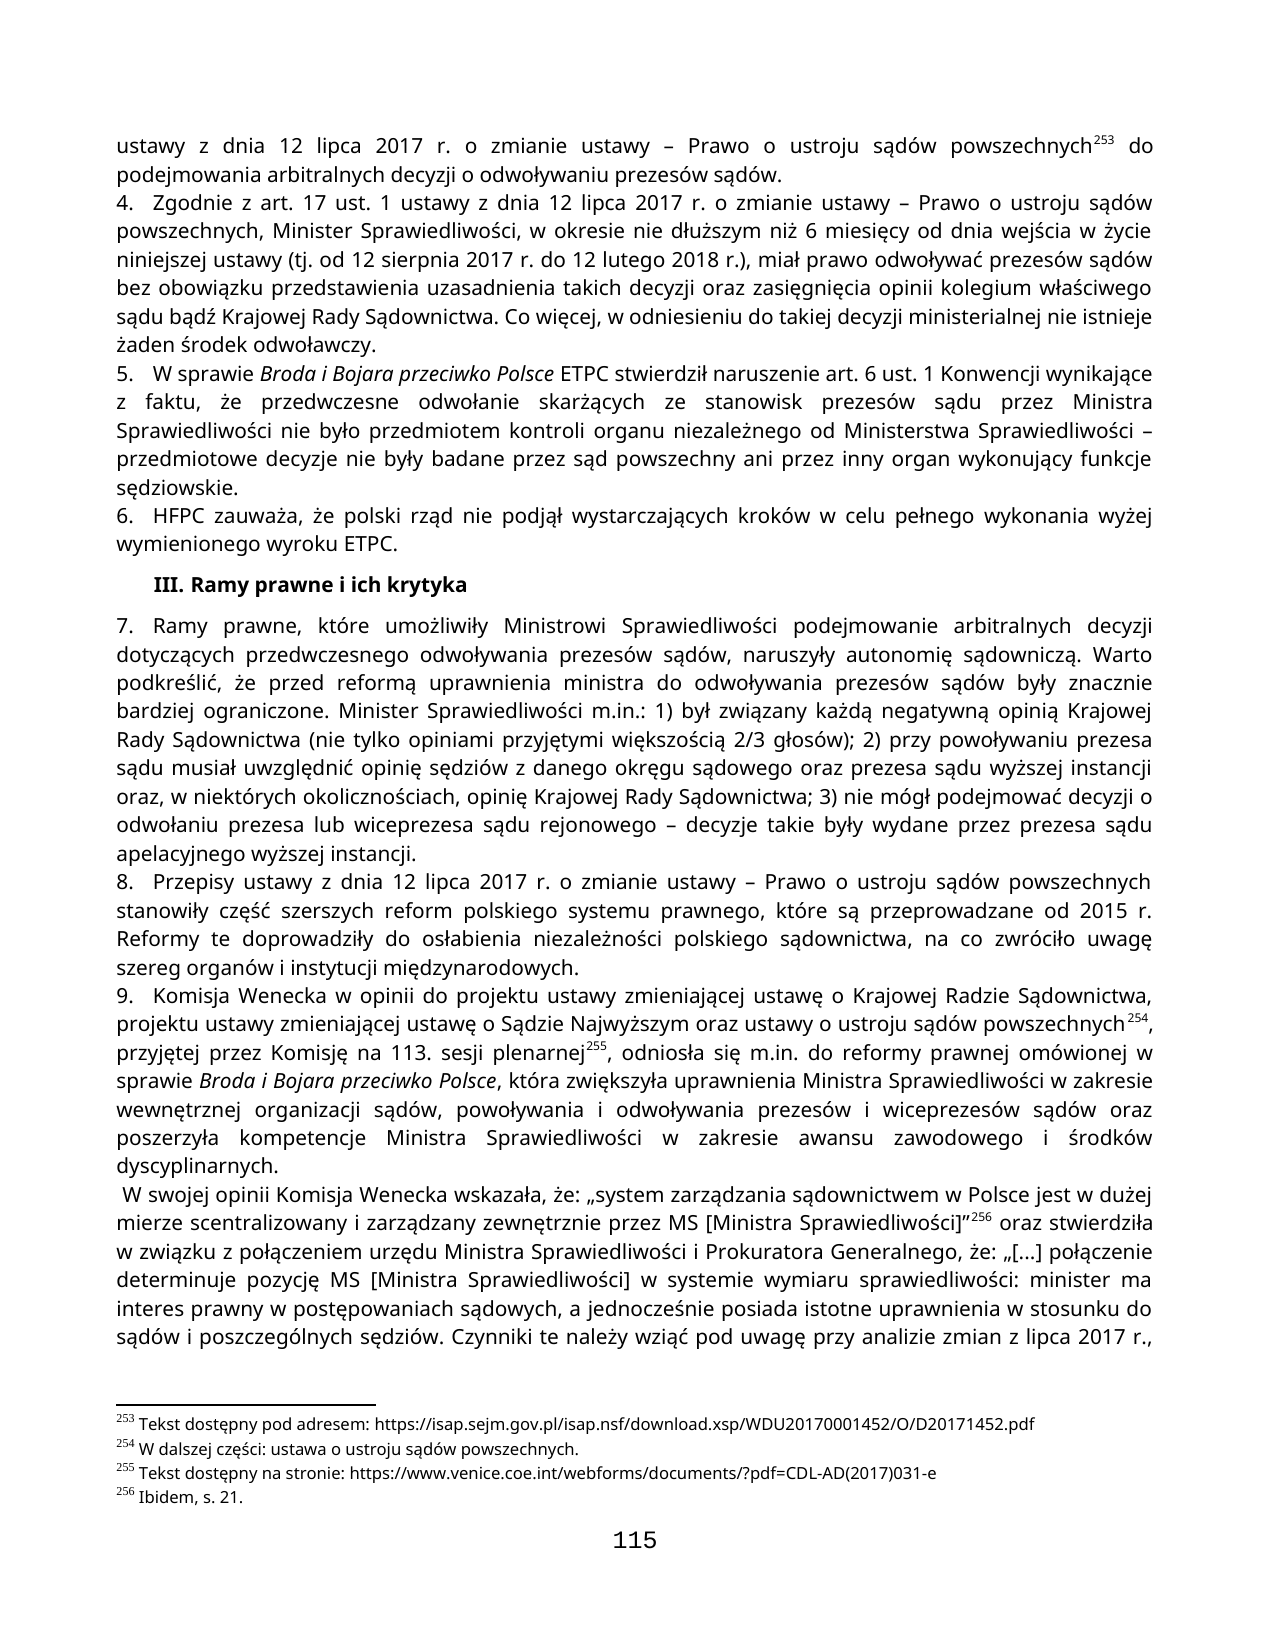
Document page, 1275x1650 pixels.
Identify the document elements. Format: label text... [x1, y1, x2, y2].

list Ramy prawne i ich krytyka [154, 570, 1154, 599]
list Przepisy ustawy z dnia 12 lipca 2017 r. o zmianie ustawy – Prawo o ustroju sądów powszechnych stanowiły część szerszych reform polskiego systemu prawnego, które są przeprowadzane od 2015 r. Reformy te doprowadziły do osłabienia niezależności polskiego sądownictwa, na co zwróciło uwagę szereg organów i instytucji międzynarodowych. [116, 867, 1154, 981]
list HFPC zauważa, że polski rząd nie podjął wystarczających kroków w celu pełnego wykonania wyżej wymienionego wyroku ETPC. [116, 501, 1154, 558]
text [116, 1180, 1154, 1351]
list W sprawie Broda i Bojara przeciwko Polsce ETPC stwierdził naruszenie art. 6 ust. 1 Konwencji wynikające z faktu, że przedwczesne odwołanie skarżących ze stanowisk prezesów sądu przez Ministra Sprawiedliwości nie było przedmiotem kontroli organu niezależnego od Ministerstwa Sprawiedliwości – przedmiotowe decyzje nie były badane przez sąd powszechny ani przez inny organ wykonujący funkcje sędziowskie. [116, 359, 1154, 501]
list Ramy prawne, które umożliwiły Ministrowi Sprawiedliwości podejmowanie arbitralnych decyzji dotyczących przedwczesnego odwoływania prezesów sądów, naruszyły autonomię sądowniczą. Warto podkreślić, że przed reformą uprawnienia ministra do odwoływania prezesów sądów były znacznie bardziej ograniczone. Minister Sprawiedliwości m.in.: 1) był związany każdą negatywną opinią Krajowej Rady Sądownictwa (nie tylko opiniami przyjętymi większością 2/3 głosów); 2) przy powoływaniu prezesa sądu musiał uwzględnić opinię sędziów z danego okręgu sądowego oraz prezesa sądu wyższej instancji oraz, w niektórych okolicznościach, opinię Krajowej Rady Sądownictwa; 3) nie mógł podejmować decyzji o odwołaniu prezesa lub wiceprezesa sądu rejonowego – decyzje takie były wydane przez prezesa sądu apelacyjnego wyższej instancji. [116, 611, 1154, 867]
list Komisja Wenecka w opinii do projektu ustawy zmieniającej ustawę o Krajowej Radzie Sądownictwa, projektu ustawy zmieniającej ustawę o Sądzie Najwyższym oraz ustawy o ustroju sądów powszechnych, przyjętej przez Komisję na 113. sesji plenarnej, odniosła się m.in. do reformy prawnej omówionej w sprawie Broda i Bojara przeciwko Polsce, która zwiększyła uprawnienia Ministra Sprawiedliwości w zakresie wewnętrznej organizacji sądów, powoływania i odwoływania prezesów i wiceprezesów sądów oraz poszerzyła kompetencje Ministra Sprawiedliwości w zakresie awansu zawodowego i środków dyscyplinarnych. [116, 981, 1154, 1180]
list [116, 131, 1154, 188]
list Zgodnie z art. 17 ust. 1 ustawy z dnia 12 lipca 2017 r. o zmianie ustawy – Prawo o ustroju sądów powszechnych, Minister Sprawiedliwości, w okresie nie dłuższym niż 6 miesięcy od dnia wejścia w życie niniejszej ustawy (tj. od 12 sierpnia 2017 r. do 12 lutego 2018 r.), miał prawo odwoływać prezesów sądów bez obowiązku przedstawienia uzasadnienia takich decyzji oraz zasięgnięcia opinii kolegium właściwego sądu bądź Krajowej Rady Sądownictwa. Co więcej, w odniesieniu do takiej decyzji ministerialnej nie istnieje żaden środek odwoławczy. [116, 188, 1154, 359]
